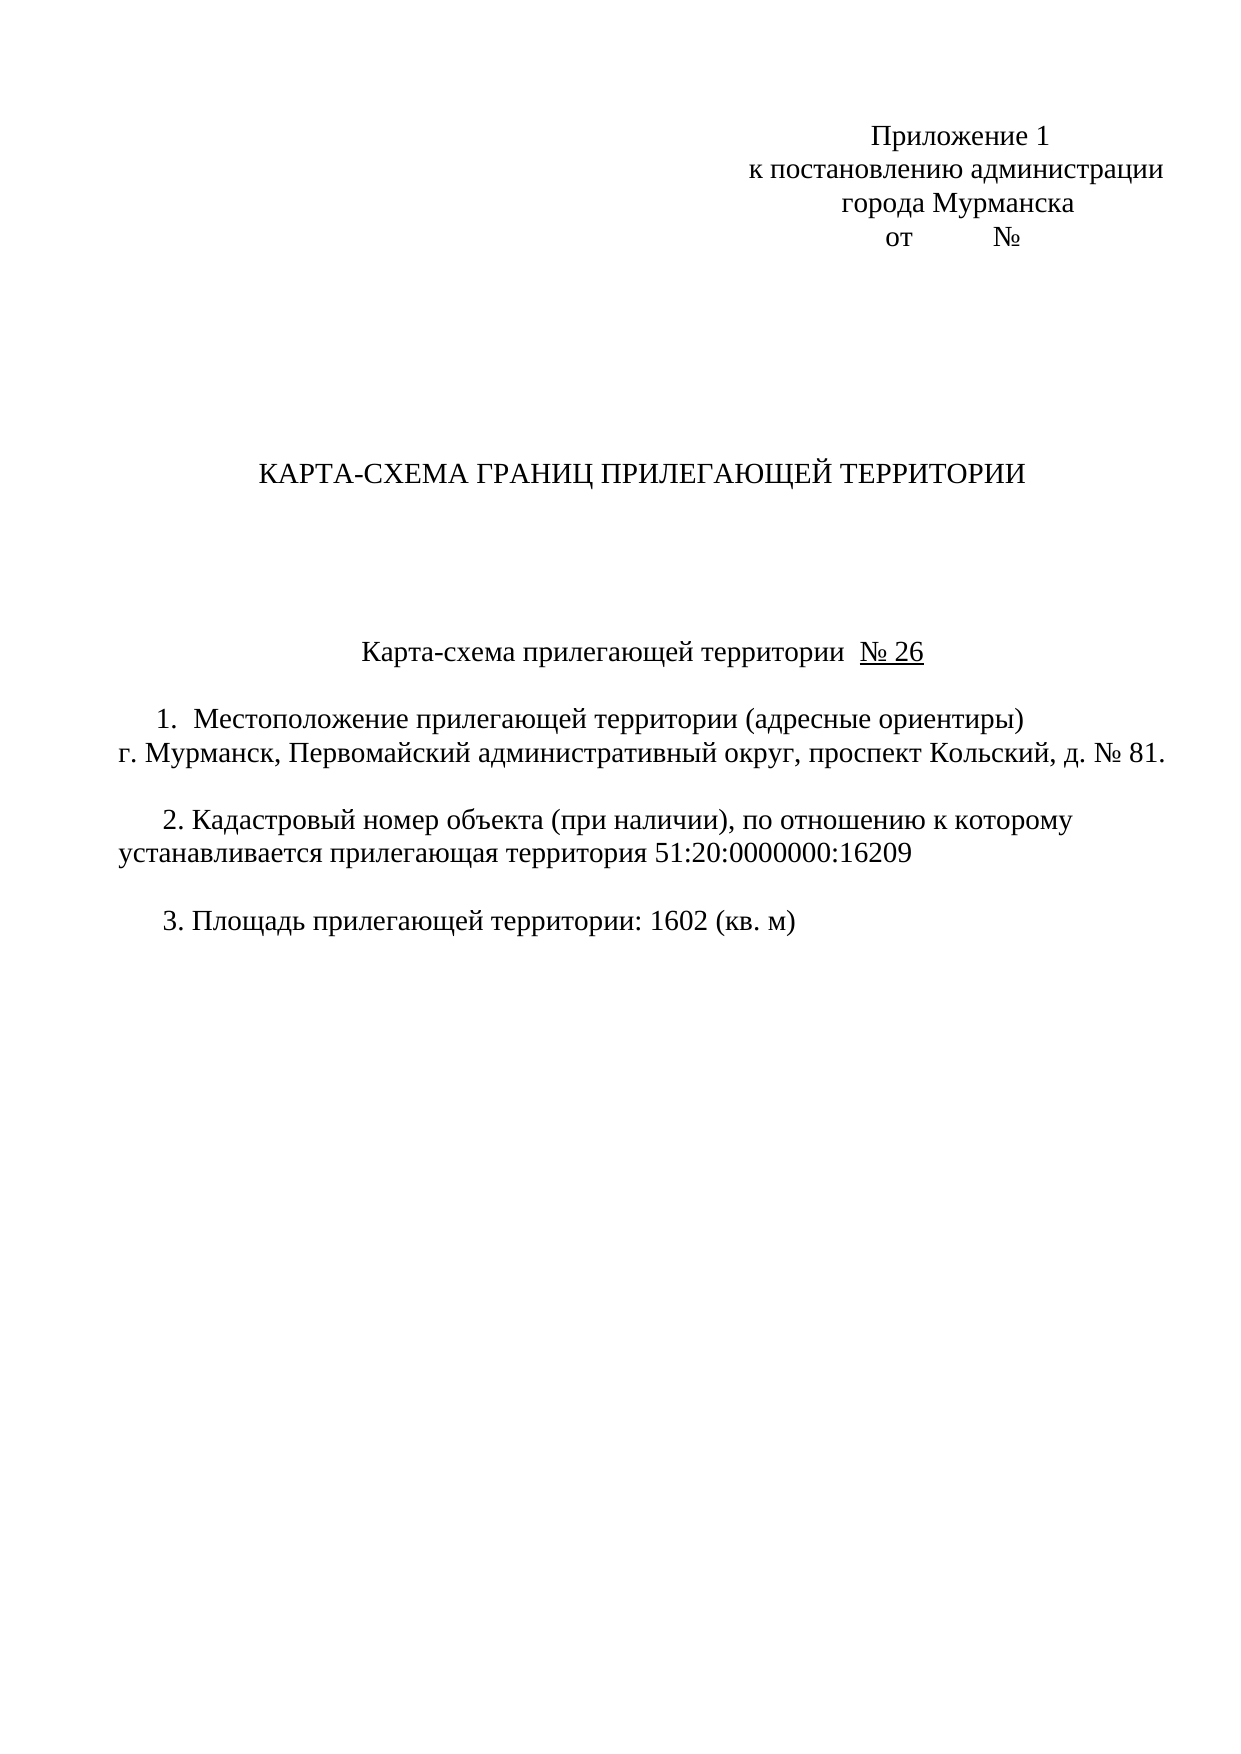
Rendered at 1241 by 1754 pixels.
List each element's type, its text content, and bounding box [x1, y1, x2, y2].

text Карта-схема прилегающей территории № 26 [118, 634, 1167, 668]
text КАРТА-СХЕМА ГРАНИЦ ПРИЛЕГАЮЩЕЙ ТЕРРИТОРИИ [118, 456, 1167, 490]
text города Мурманска [812, 185, 1167, 219]
text к постановлению администрации [738, 152, 1167, 185]
text Приложение 1 [812, 118, 1167, 152]
list Местоположение прилегающей территории (адресные ориентиры) [156, 701, 1167, 735]
text г. Мурманск, Первомайский административный округ, проспект Кольский, д. № 81. [118, 735, 1167, 768]
text 3. Площадь прилегающей территории: 1602 (кв. м) [118, 903, 1167, 936]
text 2. Кадастровый номер объекта (при наличии), по отношению к которому устанавливается прилегающая территория 51:20:0000000:16209 [118, 802, 1167, 869]
text от № [738, 219, 1167, 252]
